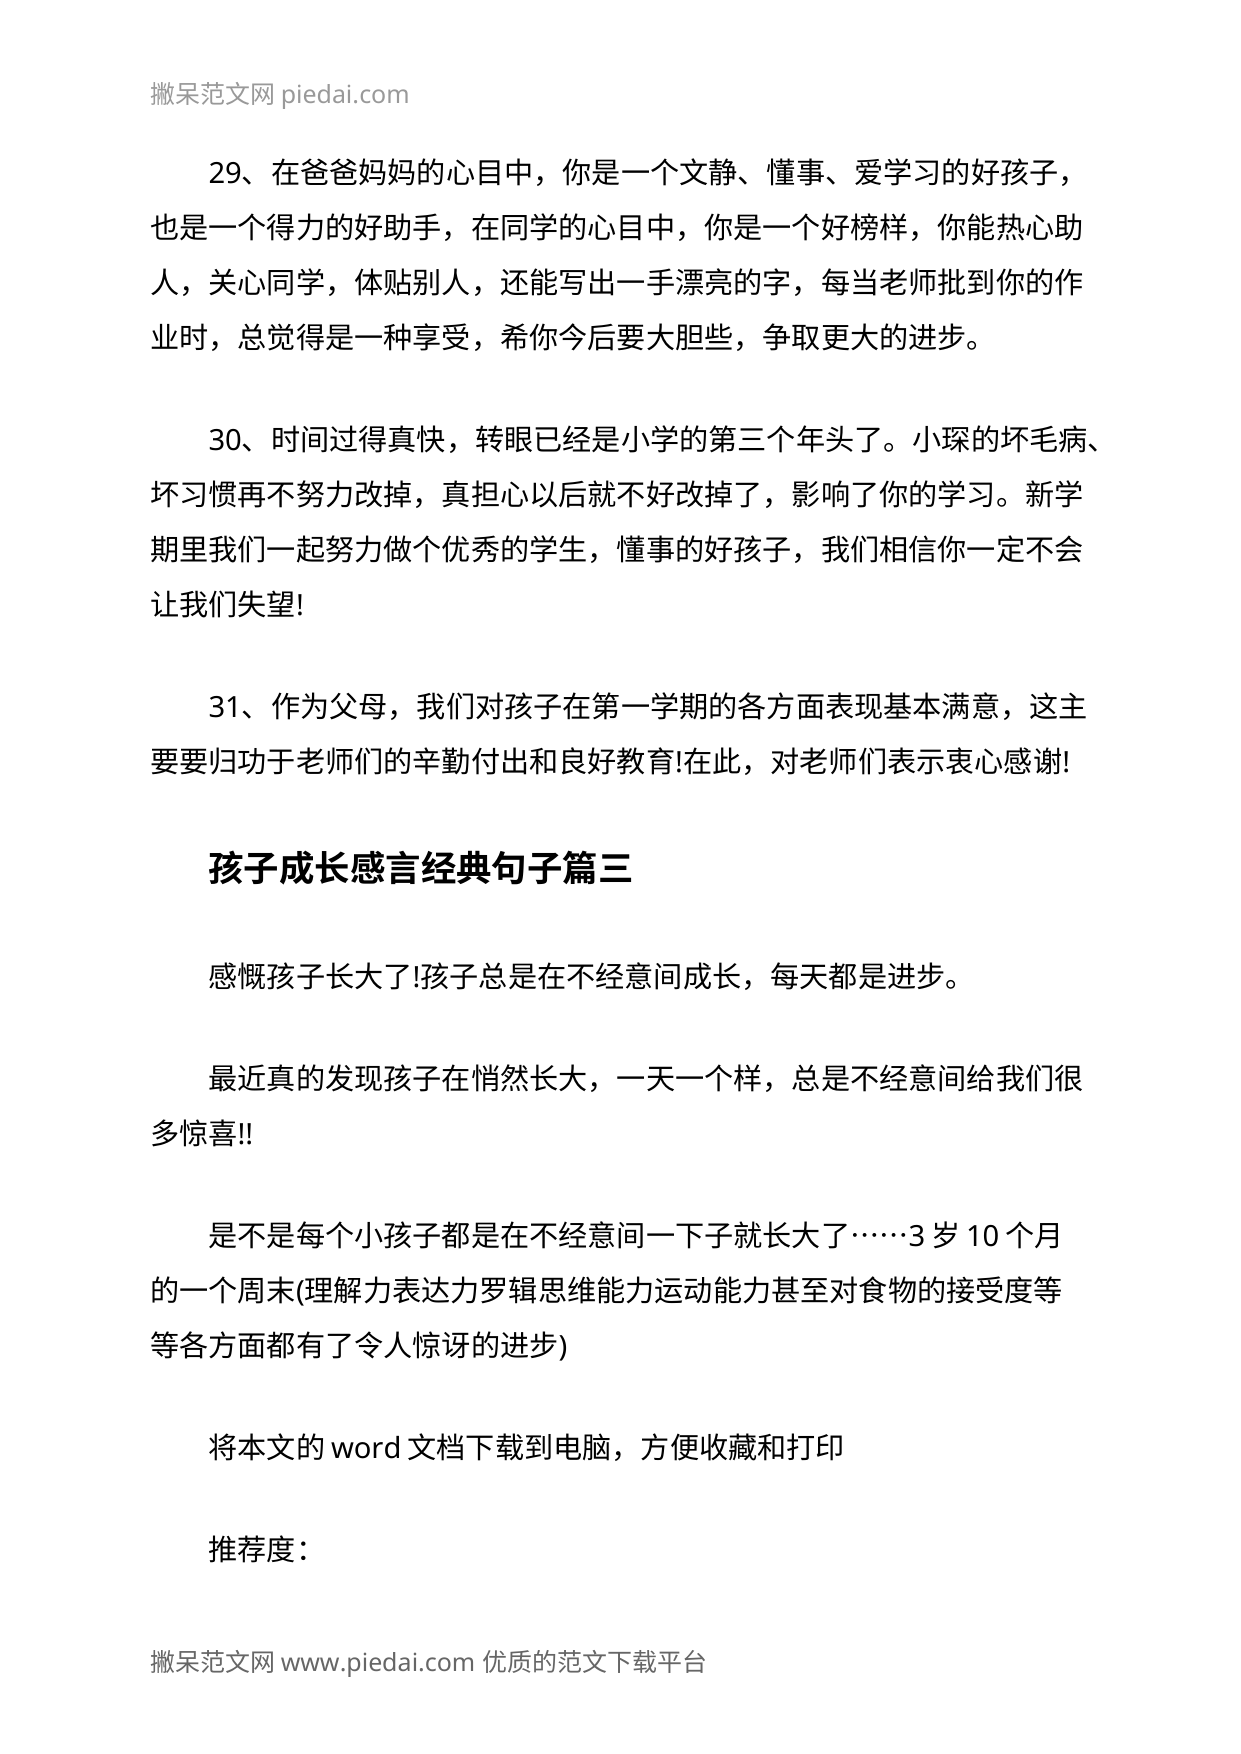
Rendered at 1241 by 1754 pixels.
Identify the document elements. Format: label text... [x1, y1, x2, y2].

text 将本文的word文档下载到电脑，方便收藏和打印 [150, 1424, 1090, 1467]
text 30、时间过得真快，转眼已经是小学的第三个年头了。小琛的坏毛病、坏习惯再不努力改掉，真担心以后就不好改掉了，影响了你的学习。新学期里我们一起努力做个优秀的学生，懂事的好孩子，我们相信你一定不会让我们失望! [150, 417, 1090, 624]
text 是不是每个小孩子都是在不经意间一下子就长大了……3岁10个月的一个周末(理解力表达力罗辑思维能力运动能力甚至对食物的接受度等等各方面都有了令人惊讶的进步) [150, 1213, 1090, 1365]
text 感慨孩子长大了!孩子总是在不经意间成长，每天都是进步。 [150, 954, 1090, 996]
text 最近真的发现孩子在悄然长大，一天一个样，总是不经意间给我们很多惊喜!! [150, 1056, 1090, 1153]
text 31、作为父母，我们对孩子在第一学期的各方面表现基本满意，这主要要归功于老师们的辛勤付出和良好教育!在此，对老师们表示衷心感谢! [150, 683, 1090, 781]
text 孩子成长感言经典句子篇三 [150, 840, 1090, 892]
text 29、在爸爸妈妈的心目中，你是一个文静、懂事、爱学习的好孩子，也是一个得力的好助手，在同学的心目中，你是一个好榜样，你能热心助人，关心同学，体贴别人，还能写出一手漂亮的字，每当老师批到你的作业时，总觉得是一种享受，希你今后要大胆些，争取更大的进步。 [150, 150, 1090, 357]
text 推荐度： [150, 1527, 1090, 1569]
